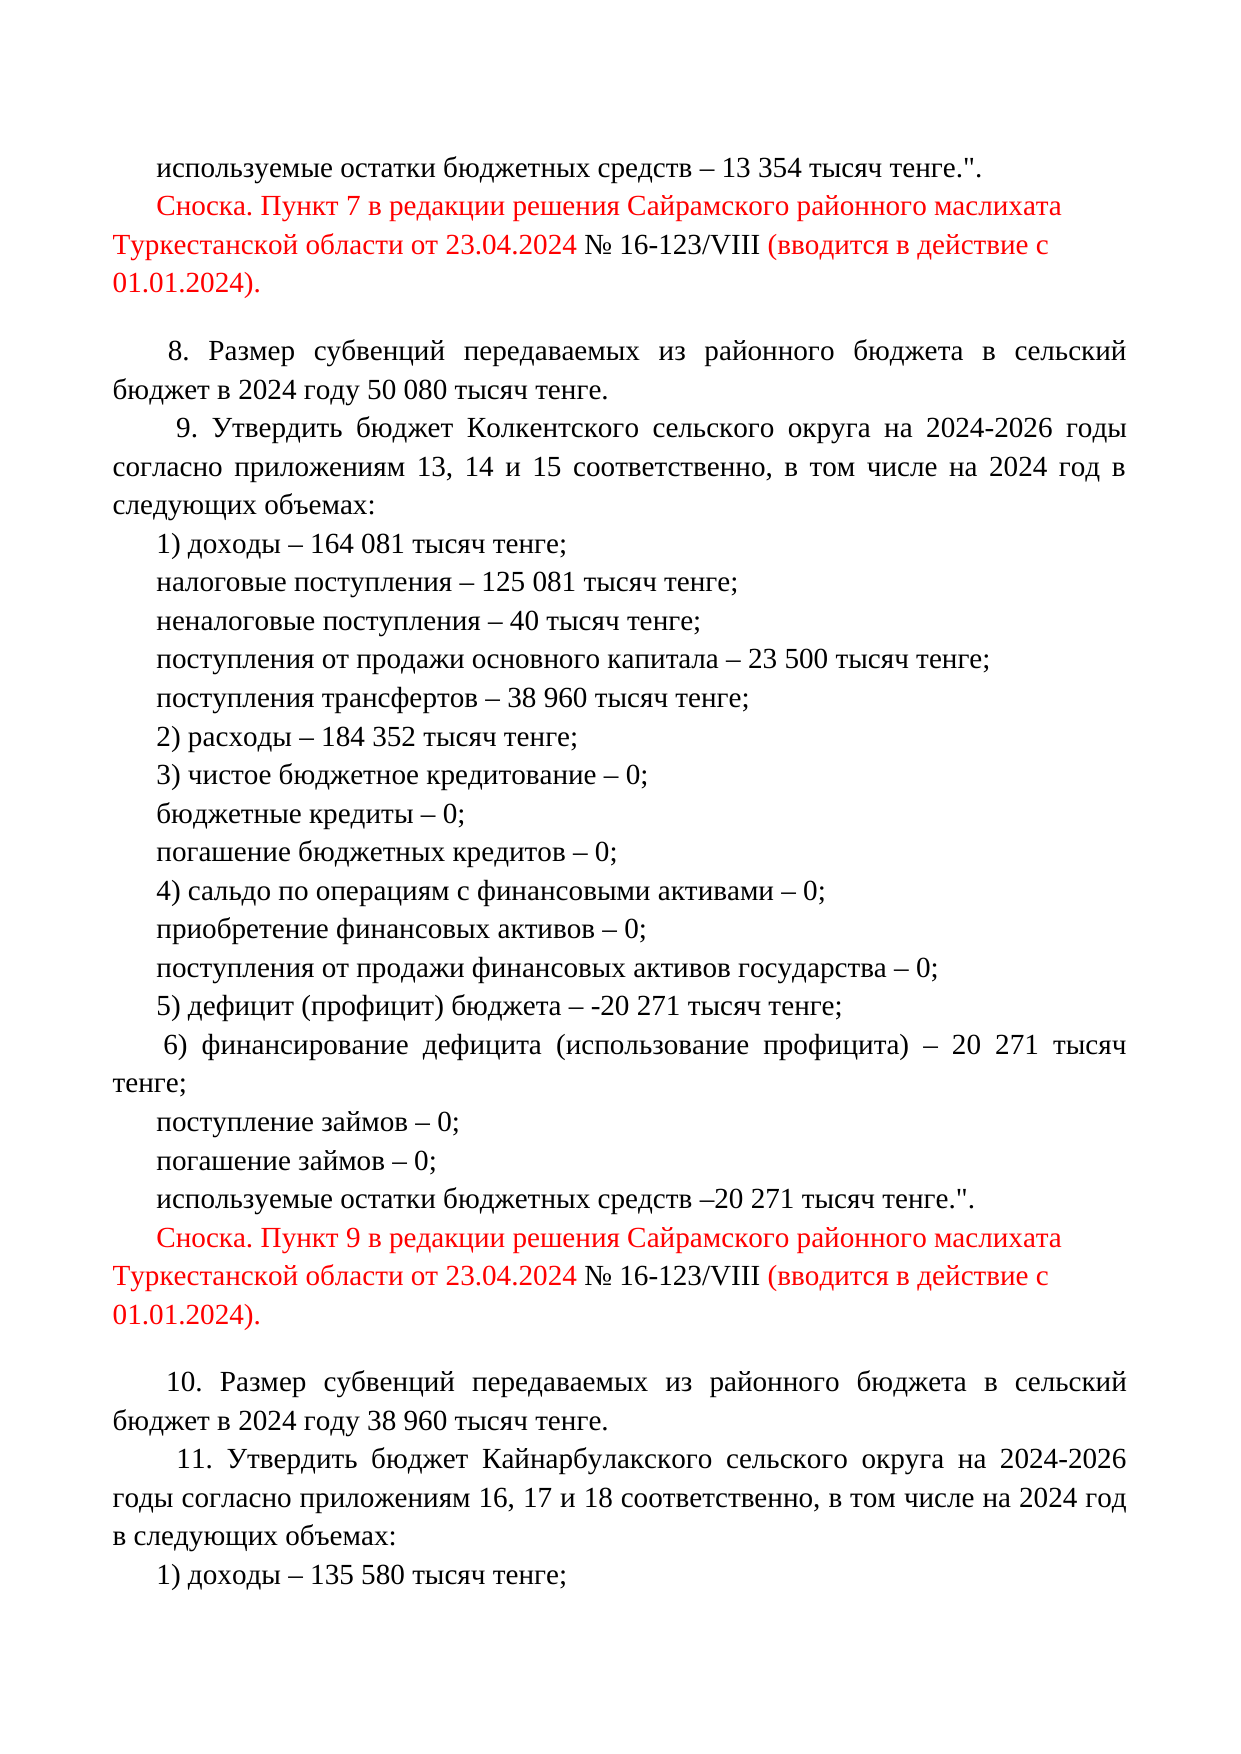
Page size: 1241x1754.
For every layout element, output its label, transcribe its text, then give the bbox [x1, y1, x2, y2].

text бюджетные кредиты – 0; [112, 796, 1128, 829]
text 10. Размер субвенций передаваемых из районного бюджета в сельский бюджет в 2024 году 38 960 тысяч тенге. [112, 1364, 1128, 1436]
text приобретение финансовых активов – 0; [112, 911, 1128, 945]
text погашение займов – 0; [112, 1143, 1128, 1176]
text погашение бюджетных кредитов – 0; [112, 834, 1128, 868]
text используемые остатки бюджетных средств – 13 354 тысяч тенге.". [112, 150, 1128, 183]
text Сноска. Пункт 7 в редакции решения Сайрамского районного маслихата Туркестанской области от 23.04.2024 № 16-123/VIII (вводится в действие с 01.01.2024). [112, 188, 1128, 329]
text поступления трансфертов – 38 960 тысяч тенге; [112, 680, 1128, 714]
text налоговые поступления – 125 081 тысяч тенге; [112, 564, 1128, 598]
text неналоговые поступления – 40 тысяч тенге; [112, 603, 1128, 637]
text Сноска. Пункт 9 в редакции решения Сайрамского районного маслихата Туркестанской области от 23.04.2024 № 16-123/VIII (вводится в действие с 01.01.2024). [112, 1220, 1128, 1361]
text 1) доходы – 164 081 тысяч тенге; [112, 526, 1128, 559]
text поступления от продажи основного капитала – 23 500 тысяч тенге; [112, 642, 1128, 675]
text 5) дефицит (профицит) бюджета – -20 271 тысяч тенге; [112, 988, 1128, 1022]
text используемые остатки бюджетных средств –20 271 тысяч тенге.". [112, 1181, 1128, 1215]
text 11. Утвердить бюджет Кайнарбулакского сельского округа на 2024-2026 годы согласно приложениям 16, 17 и 18 соответственно, в том числе на 2024 год в следующих объемах: [112, 1441, 1128, 1552]
text 2) расходы – 184 352 тысяч тенге; [112, 719, 1128, 752]
text 4) сальдо по операциям с финансовыми активами – 0; [112, 873, 1128, 906]
text 9. Утвердить бюджет Колкентского сельского округа на 2024-2026 годы согласно приложениям 13, 14 и 15 соответственно, в том числе на 2024 год в следующих объемах: [112, 410, 1128, 521]
text 1) доходы – 135 580 тысяч тенге; [112, 1557, 1128, 1591]
text поступления от продажи финансовых активов государства – 0; [112, 950, 1128, 983]
text 3) чистое бюджетное кредитование – 0; [112, 757, 1128, 791]
text поступление займов – 0; [112, 1104, 1128, 1138]
text 6) финансирование дефицита (использование профицита) – 20 271 тысяч тенге; [112, 1027, 1128, 1099]
text 8. Размер субвенций передаваемых из районного бюджета в сельский бюджет в 2024 году 50 080 тысяч тенге. [112, 333, 1128, 405]
